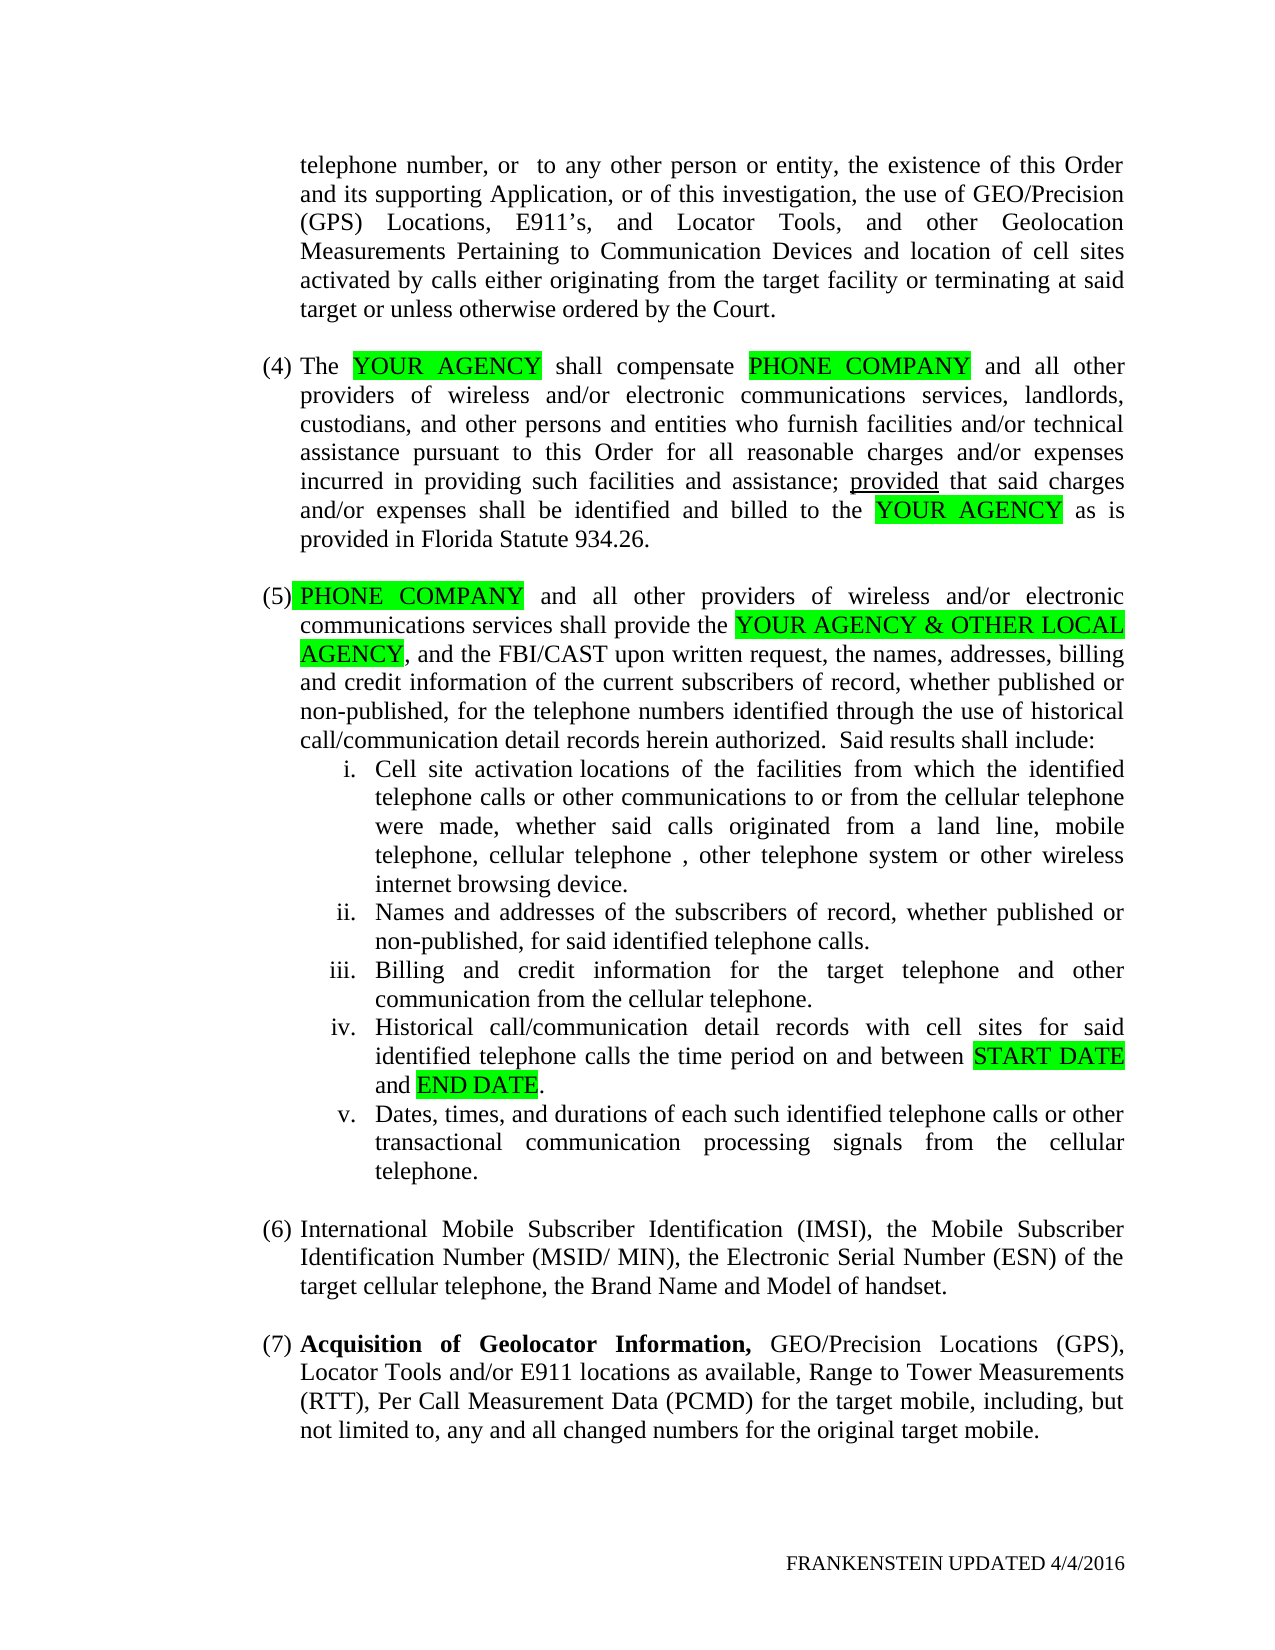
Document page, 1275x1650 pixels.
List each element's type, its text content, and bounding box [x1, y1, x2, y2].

list International Mobile Subscriber Identification (IMSI), the Mobile Subscriber Identification Number (MSID/ MIN), the Electronic Serial Number (ESN) of the target cellular telephone, the Brand Name and Model of handset. [262, 1214, 1125, 1300]
list Acquisition of Geolocator Information, GEO/Precision Locations (GPS), Locator Tools and/or E911 locations as available, Range to Tower Measurements (RTT), Per Call Measurement Data (PCMD) for the target mobile, including, but not limited to, any and all changed numbers for the original target mobile. [262, 1329, 1125, 1444]
list The YOUR AGENCY shall compensate PHONE COMPANY and all other providers of wireless and/or electronic communications services, landlords, custodians, and other persons and entities who furnish facilities and/or technical assistance pursuant to this Order for all reasonable charges and/or expenses incurred in providing such facilities and assistance; provided that said charges and/or expenses shall be identified and billed to the YOUR AGENCY as is provided in Florida Statute 934.26. [262, 351, 1125, 552]
list Dates, times, and durations of each such identified telephone calls or other transactional communication processing signals from the cellular telephone. [356, 1099, 1125, 1185]
list PHONE COMPANY and all other providers of wireless and/or electronic communications services shall provide the YOUR AGENCY & OTHER LOCAL AGENCY, and the FBI/CAST upon written request, the names, addresses, billing and credit information of the current subscribers of record, whether published or non-published, for the telephone numbers identified through the use of historical call/communication detail records herein authorized. Said results shall include: [262, 581, 1125, 754]
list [262, 150, 1125, 322]
list Billing and credit information for the target telephone and other communication from the cellular telephone. [356, 955, 1125, 1012]
list Historical call/communication detail records with cell sites for said identified telephone calls the time period on and between START DATE and END DATE. [356, 1012, 1125, 1099]
list Names and addresses of the subscribers of record, whether published or non-published, for said identified telephone calls. [356, 897, 1125, 955]
list Cell site activation locations of the facilities from which the identified telephone calls or other communications to or from the cellular telephone were made, whether said calls originated from a land line, mobile telephone, cellular telephone , other telephone system or other wireless internet browsing device. [356, 754, 1125, 897]
